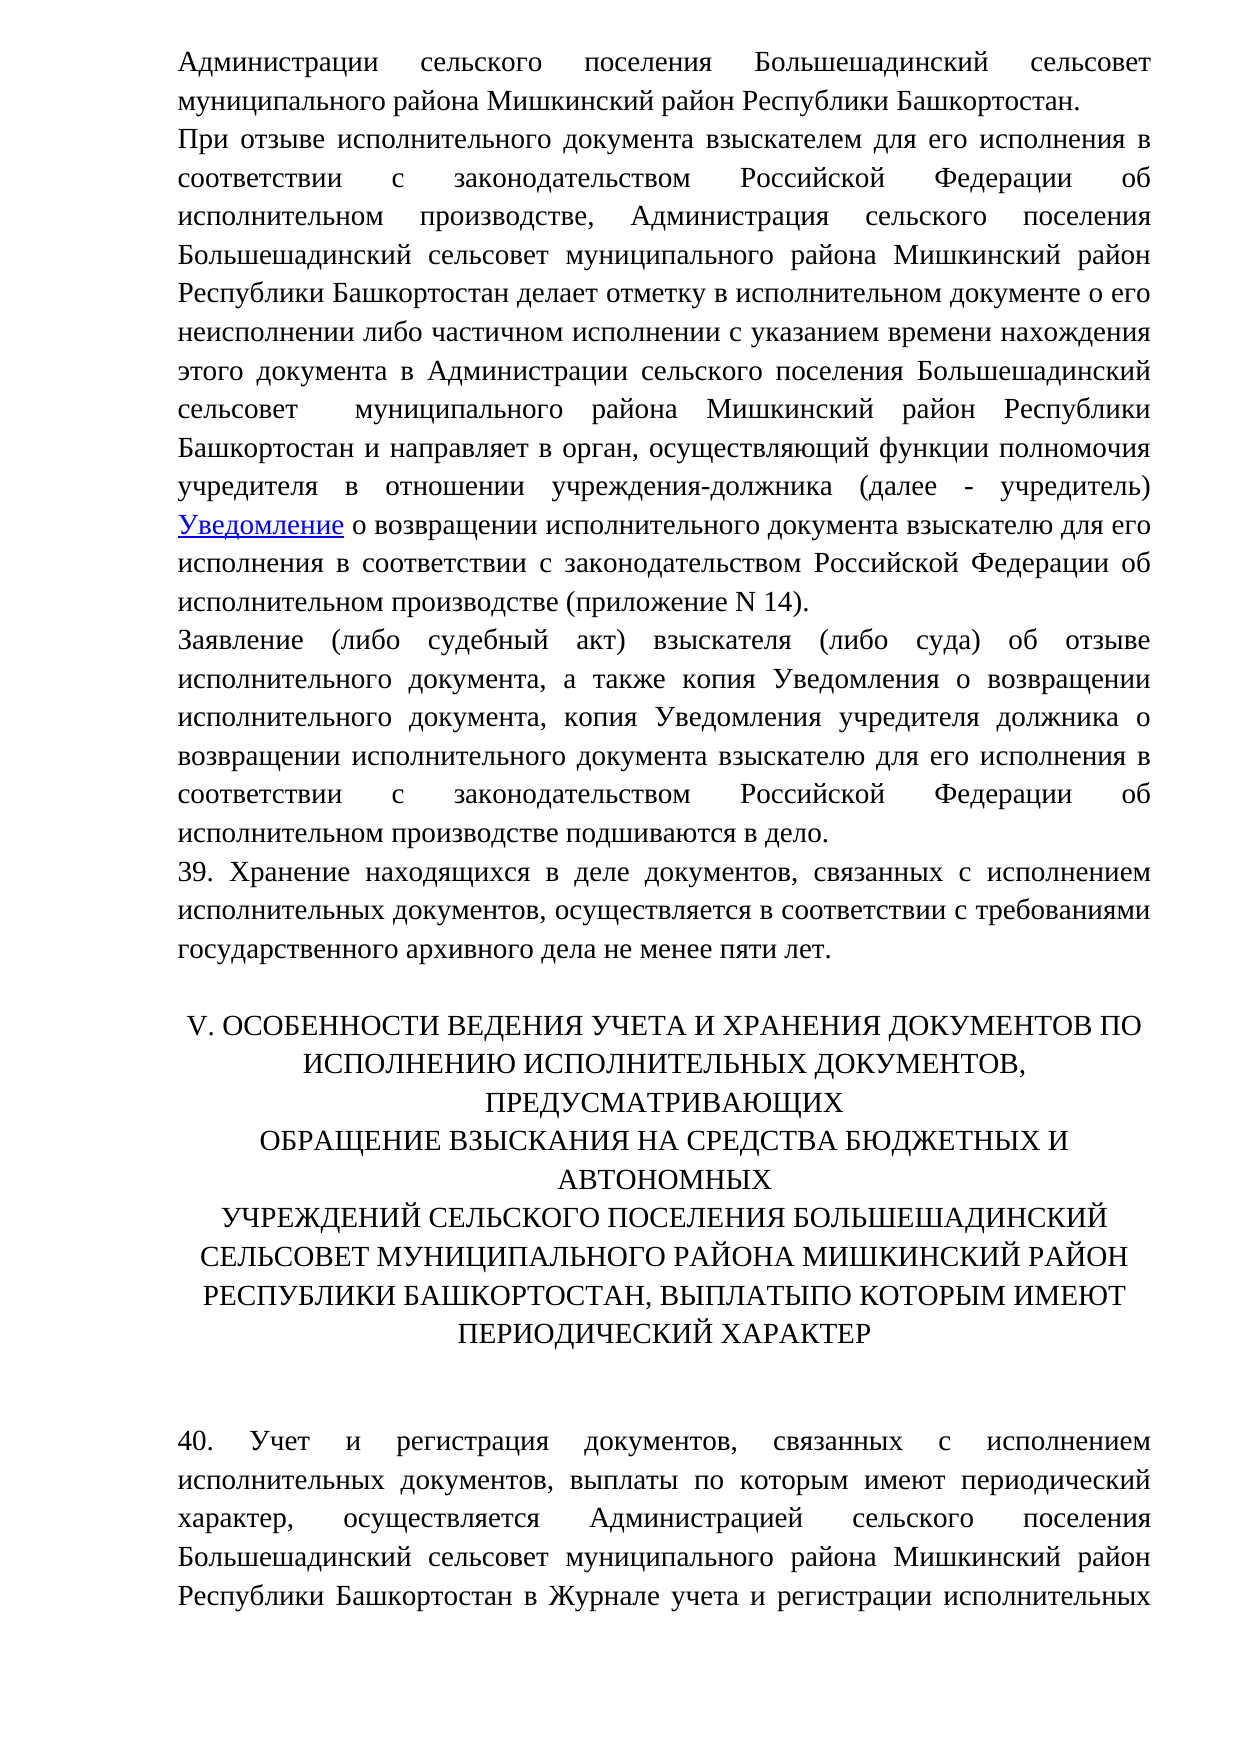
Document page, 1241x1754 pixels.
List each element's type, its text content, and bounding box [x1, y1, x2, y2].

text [177, 1423, 1152, 1611]
text 39. Хранение находящихся в деле документов, связанных с исполнением исполнительных документов, осуществляется в соответствии с требованиями государственного архивного дела не менее пяти лет. [177, 854, 1152, 964]
text Заявление (либо судебный акт) взыскателя (либо суда) об отзыве исполнительного документа, а также копия Уведомления о возвращении исполнительного документа, копия Уведомления учредителя должника о возвращении исполнительного документа взыскателю для его исполнения в соответствии с законодательством Российской Федерации об исполнительном производстве подшиваются в дело. [177, 622, 1152, 849]
text При отзыве исполнительного документа взыскателем для его исполнения в соответствии с законодательством Российской Федерации об исполнительном производстве, Администрация сельского поселения Большешадинский сельсовет муниципального района Мишкинский район Республики Башкортостан делает отметку в исполнительном документе о его неисполнении либо частичном исполнении с указанием времени нахождения этого документа в Администрации сельского поселения Большешадинский сельсовет муниципального района Мишкинский район Республики Башкортостан и направляет в орган, осуществляющий функции полномочия учредителя в отношении учреждения-должника (далее - учредитель) Уведомление о возвращении исполнительного документа взыскателю для его исполнения в соответствии с законодательством Российской Федерации об исполнительном производстве (приложение N 14). [177, 121, 1152, 617]
text УЧРЕЖДЕНИЙ СЕЛЬСКОГО ПОСЕЛЕНИЯ БОЛЬШЕШАДИНСКИЙ СЕЛЬСОВЕТ МУНИЦИПАЛЬНОГО РАЙОНА МИШКИНСКИЙ РАЙОН РЕСПУБЛИКИ БАШКОРТОСТАН, ВЫПЛАТЫПО КОТОРЫМ ИМЕЮТ ПЕРИОДИЧЕСКИЙ ХАРАКТЕР [177, 1201, 1152, 1350]
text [177, 44, 1152, 116]
text ИСПОЛНЕНИЮ ИСПОЛНИТЕЛЬНЫХ ДОКУМЕНТОВ, ПРЕДУСМАТРИВАЮЩИХ [177, 1046, 1152, 1118]
text ОБРАЩЕНИЕ ВЗЫСКАНИЯ НА СРЕДСТВА БЮДЖЕТНЫХ И АВТОНОМНЫХ [177, 1123, 1152, 1196]
text V. ОСОБЕННОСТИ ВЕДЕНИЯ УЧЕТА И ХРАНЕНИЯ ДОКУМЕНТОВ ПО [177, 1008, 1152, 1041]
